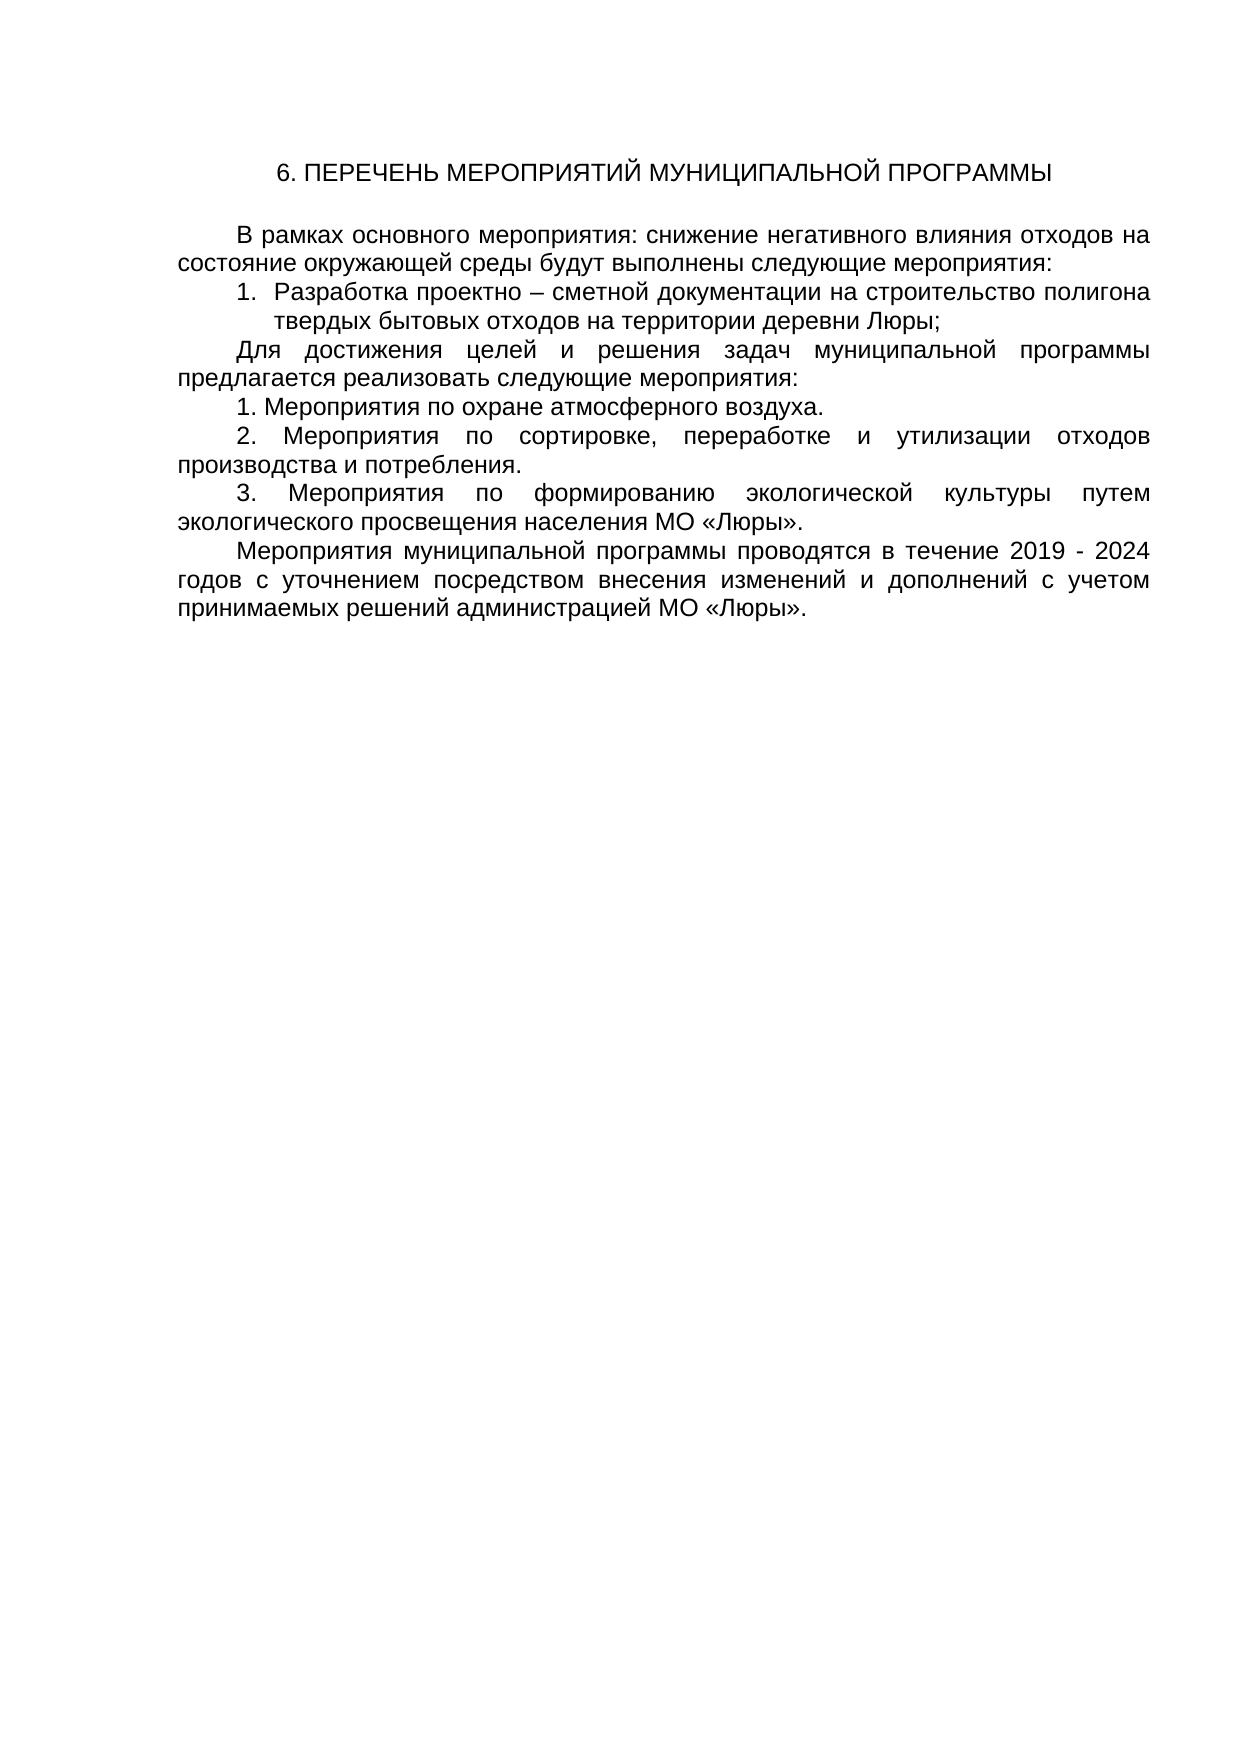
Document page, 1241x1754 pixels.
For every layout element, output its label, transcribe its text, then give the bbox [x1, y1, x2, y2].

text Мероприятия муниципальной программы проводятся в течение 2019 - 2024 годов с уточнением посредством внесения изменений и дополнений с учетом принимаемых решений администрацией МО «Люры». [177, 536, 1152, 622]
text 3. Мероприятия по формированию экологической культуры путем экологического просвещения населения МО «Люры». [177, 478, 1152, 536]
text 6. ПЕРЕЧЕНЬ МЕРОПРИЯТИЙ МУНИЦИПАЛЬНОЙ ПРОГРАММЫ [177, 158, 1152, 187]
text 2. Мероприятия по сортировке, переработке и утилизации отходов производства и потребления. [177, 421, 1152, 478]
list Разработка проектно – сметной документации на строительство полигона твердых бытовых отходов на территории деревни Люры; [236, 277, 1152, 334]
text В рамках основного мероприятия: снижение негативного влияния отходов на состояние окружающей среды будут выполнены следующие мероприятия: [177, 219, 1152, 277]
text Для достижения целей и решения задач муниципальной программы предлагается реализовать следующие мероприятия: [177, 334, 1152, 392]
text 1. Мероприятия по охране атмосферного воздуха. [177, 392, 1152, 421]
